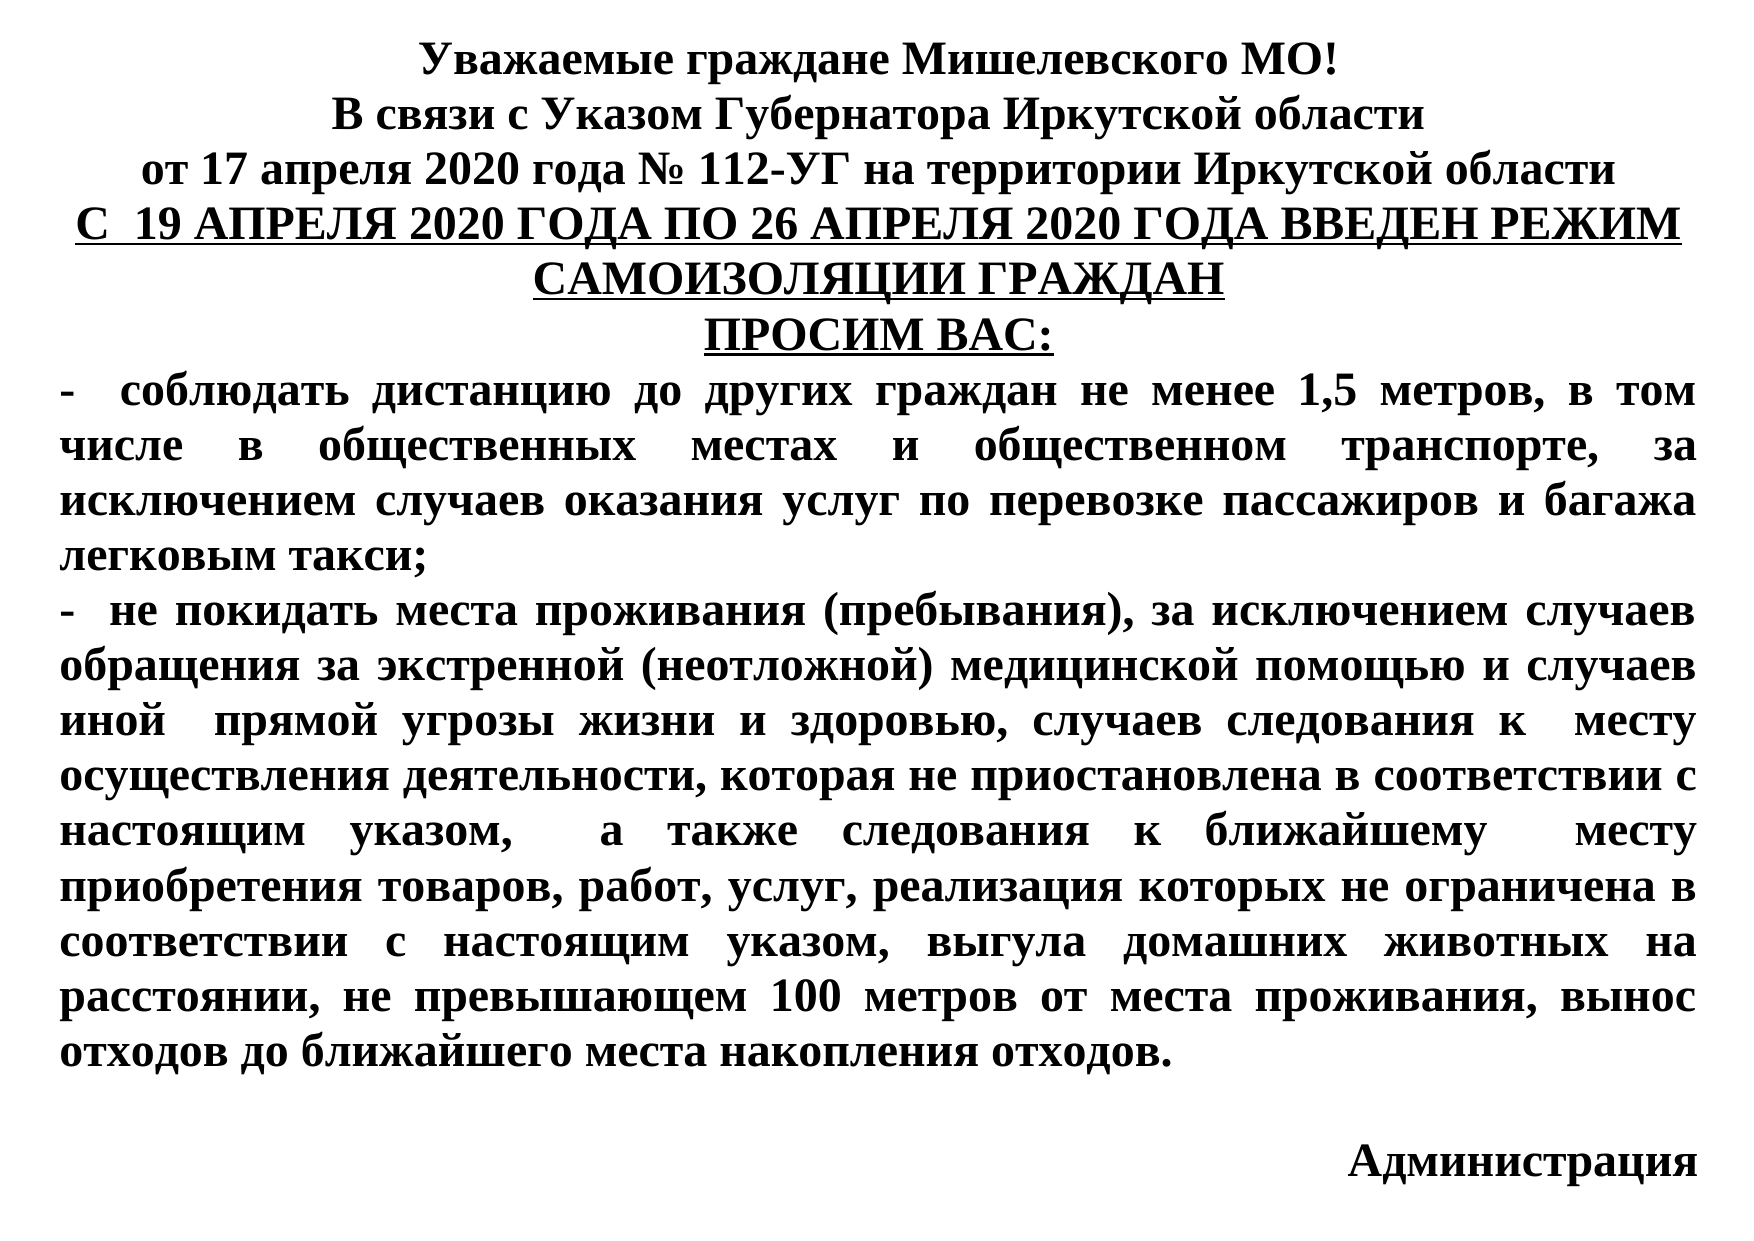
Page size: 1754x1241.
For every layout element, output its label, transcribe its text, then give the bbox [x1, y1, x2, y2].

text просим ВАС: [59, 305, 1698, 360]
text - соблюдать дистанцию до других граждан не менее 1,5 метров, в том числе в общественных местах и общественном транспорте, за исключением случаев оказания услуг по перевозке пассажиров и багажа легковым такси; [59, 360, 1698, 581]
text с 19 апреля 2020 года по 26 апреля 2020 года введен режим самоизоляции граждан [59, 195, 1698, 305]
text от 17 апреля 2020 года № 112-УГ на территории Иркутской области [59, 140, 1698, 195]
text Администрация [59, 1132, 1698, 1187]
text - не покидать места проживания (пребывания), за исключением случаев обращения за экстренной (неотложной) медицинской помощью и случаев иной прямой угрозы жизни и здоровью, случаев следования к месту осуществления деятельности, которая не приостановлена в соответствии с настоящим указом, а также следования к ближайшему месту приобретения товаров, работ, услуг, реализация которых не ограничена в соответствии с настоящим указом, выгула домашних животных на расстоянии, не превышающем 100 метров от места проживания, вынос отходов до ближайшего места накопления отходов. [59, 581, 1698, 1077]
text В связи с Указом Губернатора Иркутской области [59, 85, 1698, 140]
text Уважаемые граждане Мишелевского МО! [59, 29, 1698, 85]
